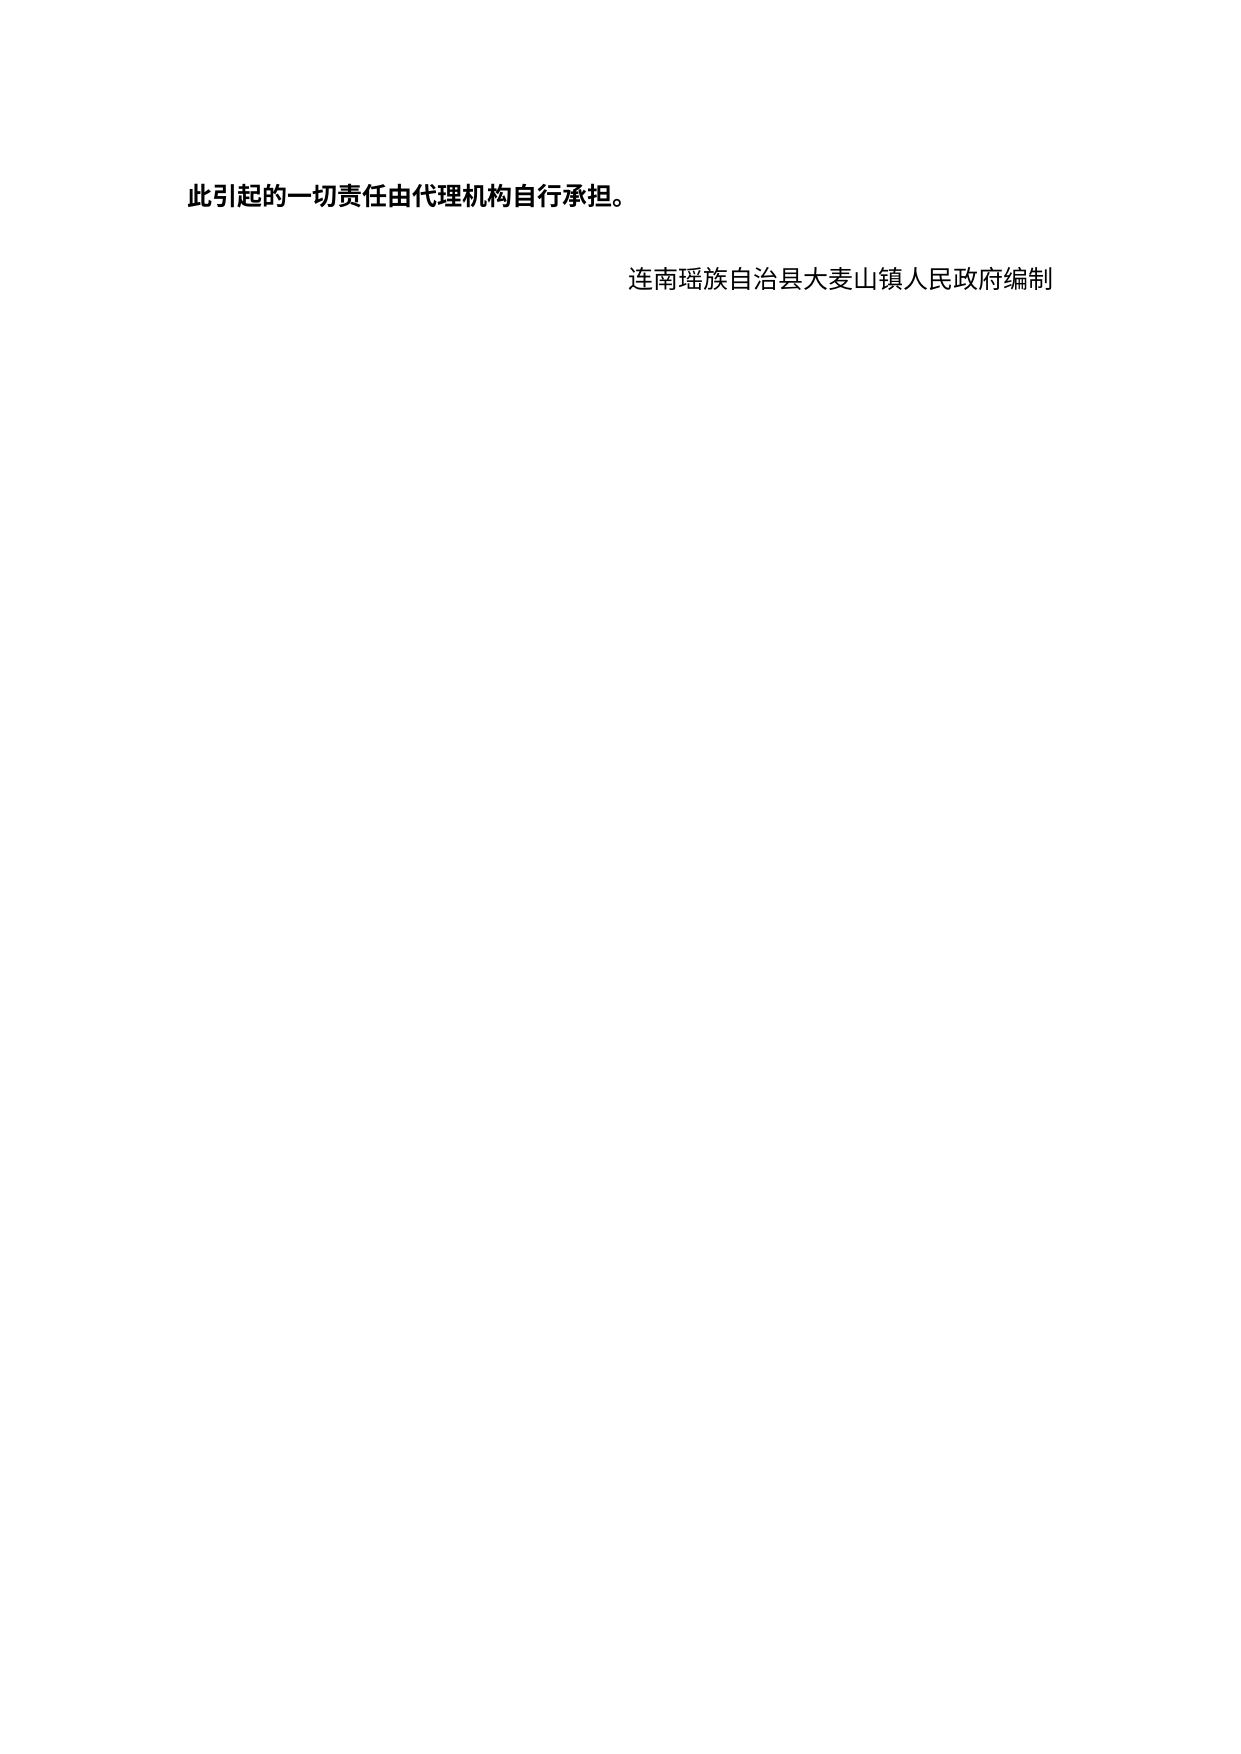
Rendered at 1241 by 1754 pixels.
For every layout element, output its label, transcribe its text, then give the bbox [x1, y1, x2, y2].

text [187, 162, 1053, 227]
text 连南瑶族自治县大麦山镇人民政府编制 [187, 245, 1053, 310]
